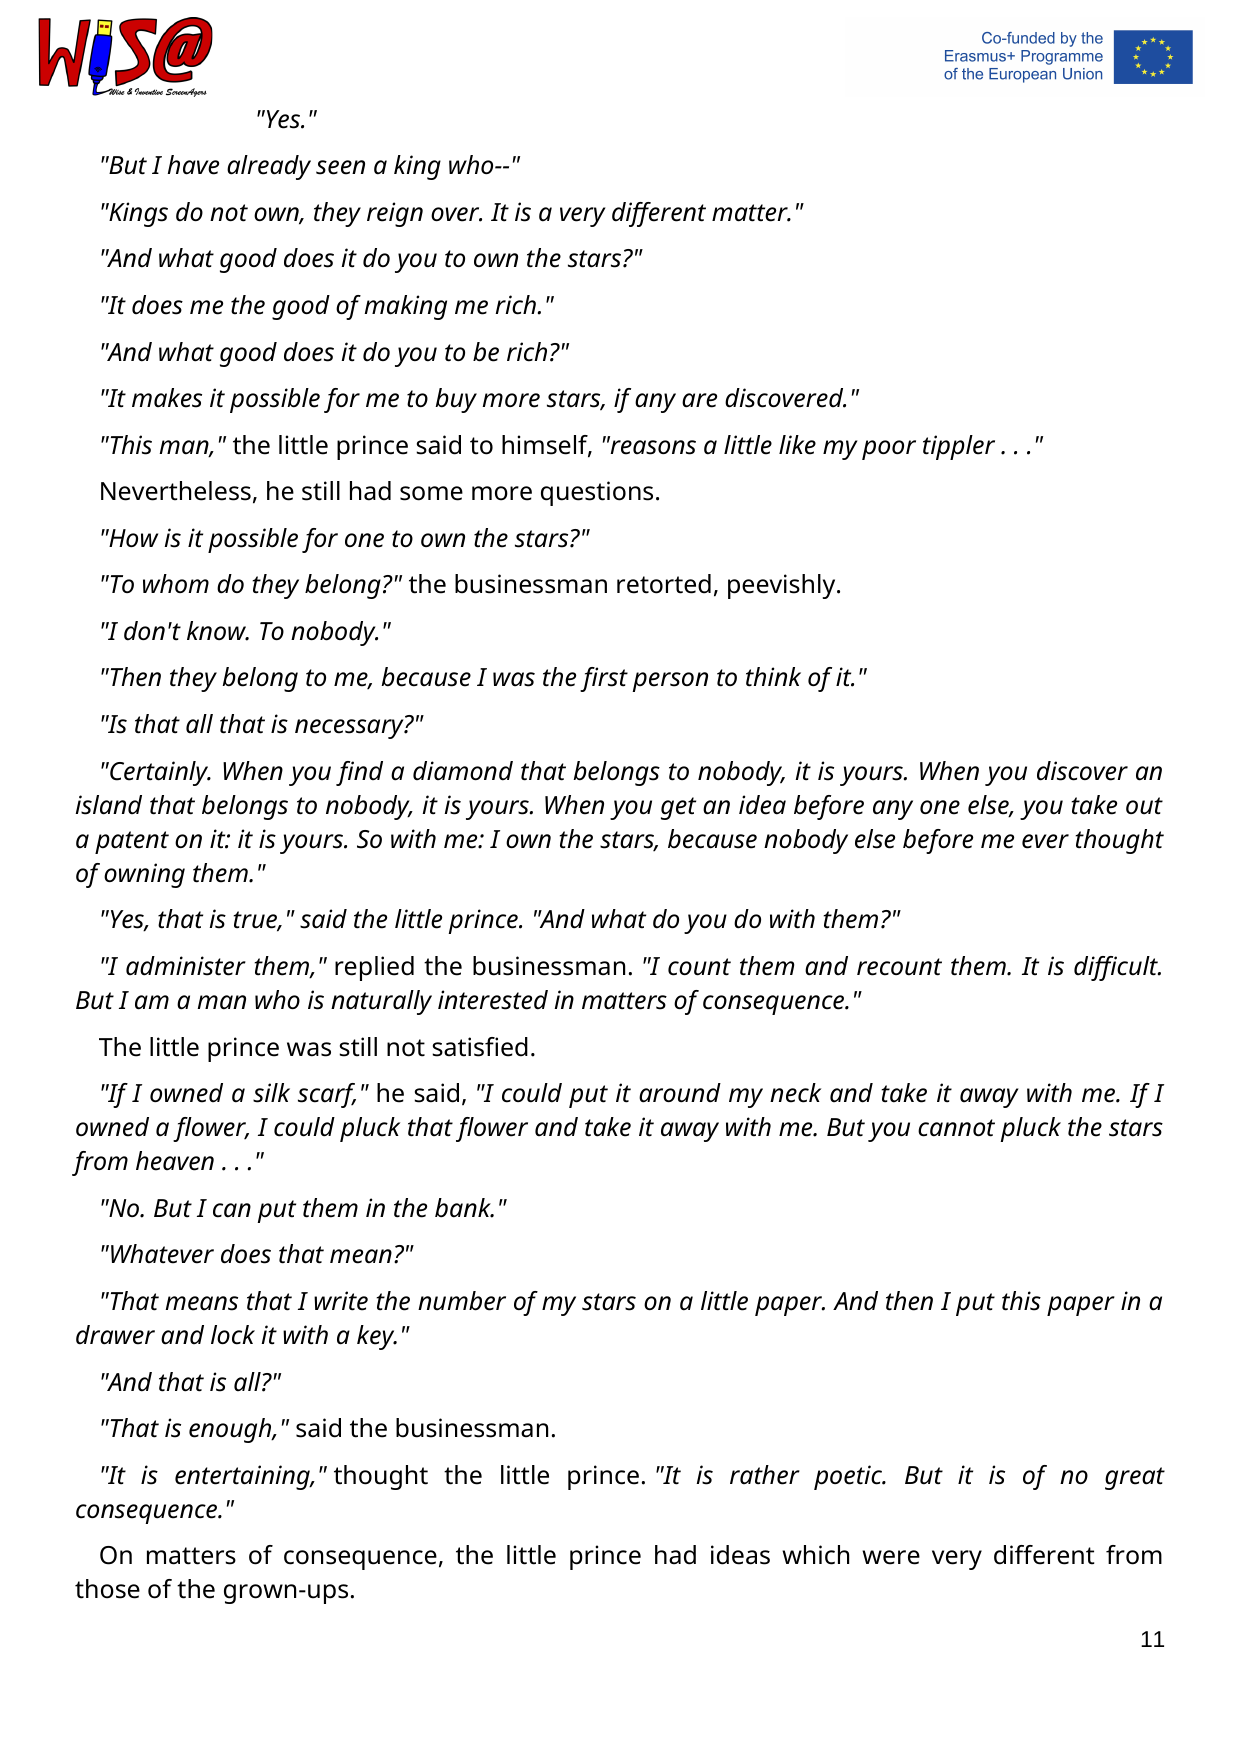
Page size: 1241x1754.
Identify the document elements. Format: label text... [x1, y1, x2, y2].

text "Then they belong to me, because I was the first person to think of it." [75, 660, 1165, 694]
text "No. But I can put them in the bank." [75, 1190, 1165, 1224]
text "That is enough," said the businessman. [75, 1411, 1165, 1445]
text "It is entertaining," thought the little prince. "It is rather poetic. But it is of no great consequence." [75, 1457, 1165, 1525]
text "And what good does it do you to own the stars?" [75, 241, 1165, 275]
text "This man," the little prince said to himself, "reasons a little like my poor tippler . . ." [75, 427, 1165, 461]
text On matters of consequence, the little prince had ideas which were very different from those of the grown-ups. [75, 1538, 1165, 1606]
text "Whatever does that mean?" [75, 1237, 1165, 1271]
picture [38, 17, 213, 97]
text "To whom do they belong?" the businessman retorted, peevishly. [75, 567, 1165, 601]
text "Is that all that is necessary?" [75, 707, 1165, 741]
text The little prince was still not satisfied. [75, 1029, 1165, 1063]
text "Yes, that is true," said the little prince. "And what do you do with them?" [75, 902, 1165, 936]
text "That means that I write the number of my stars on a little paper. And then I put this paper in a drawer and lock it with a key." [75, 1283, 1165, 1352]
picture [844, 17, 1205, 97]
text "Yes." [75, 101, 1165, 135]
text Nevertheless, he still had some more questions. [75, 474, 1165, 508]
text "And what good does it do you to be rich?" [75, 334, 1165, 368]
text "And that is all?" [75, 1364, 1165, 1398]
text "How is it possible for one to own the stars?" [75, 520, 1165, 554]
text "It makes it possible for me to buy more stars, if any are discovered." [75, 381, 1165, 415]
text "But I have already seen a king who--" [75, 148, 1165, 182]
text "It does me the good of making me rich." [75, 288, 1165, 322]
text "Certainly. When you find a diamond that belongs to nobody, it is yours. When you discover an island that belongs to nobody, it is yours. When you get an idea before any one else, you take out a patent on it: it is yours. So with me: I own the stars, because nobody else before me ever thought of owning them." [75, 753, 1165, 889]
text "I don't know. To nobody." [75, 613, 1165, 648]
text "Kings do not own, they reign over. It is a very different matter." [75, 194, 1165, 228]
text "If I owned a silk scarf," he said, "I could put it around my neck and take it away with me. If I owned a flower, I could pluck that flower and take it away with me. But you cannot pluck the stars from heaven . . ." [75, 1076, 1165, 1178]
text "I administer them," replied the businessman. "I count them and recount them. It is difficult. But I am a man who is naturally interested in matters of consequence." [75, 948, 1165, 1017]
